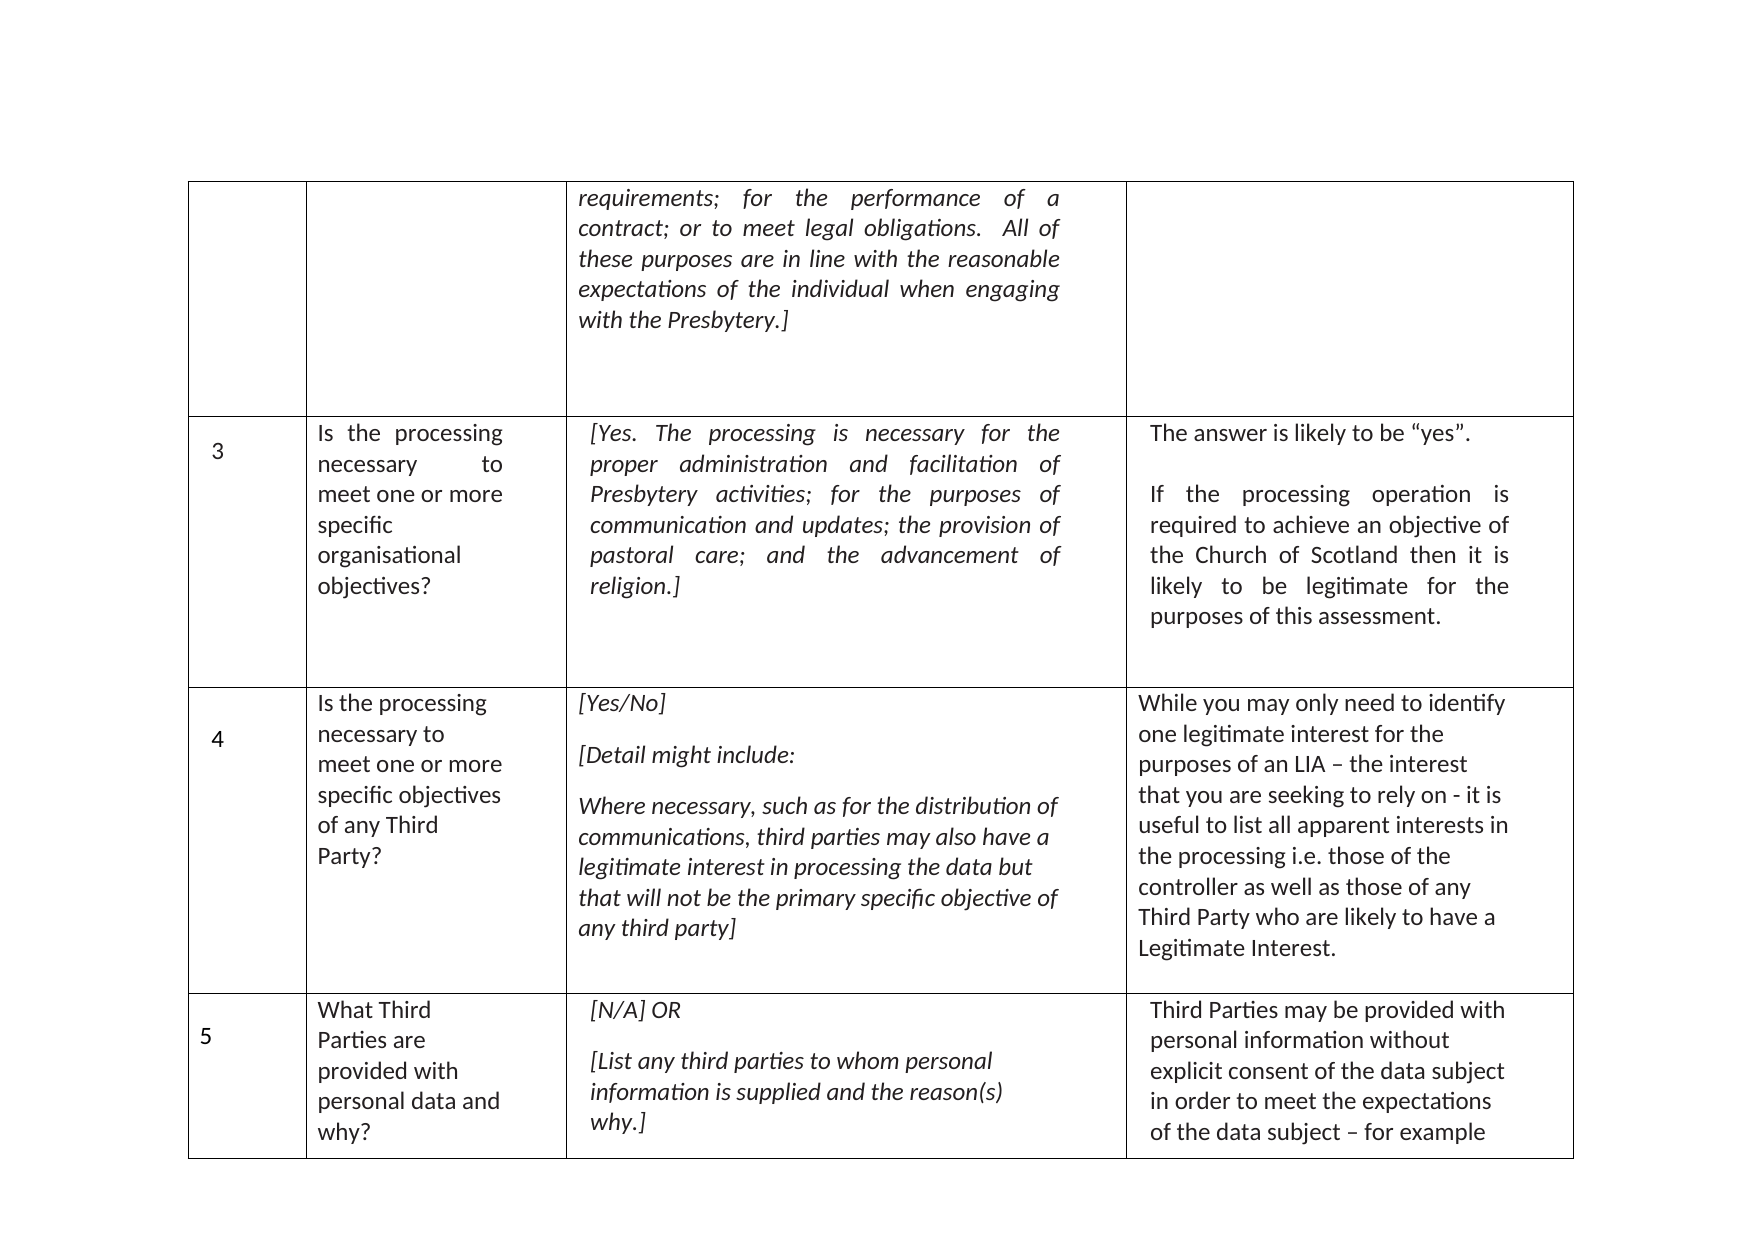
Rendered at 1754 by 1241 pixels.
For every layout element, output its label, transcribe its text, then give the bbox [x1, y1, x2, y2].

table_cell Is the processing necessary to meet one or more speciﬁc objectives of any Third Party? [307, 688, 566, 993]
table_cell Is the processing necessary to meet one or more speciﬁc organisational objectives? [307, 417, 566, 687]
table_cell [Yes/No] [Detail might include: Where necessary, such as for the distribution of communications, third parties may also have a legitimate interest in processing the data but that will not be the primary specific objective of any third party] [567, 688, 1126, 993]
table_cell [307, 182, 566, 416]
table_cell The answer is likely to be “yes”. If the processing operation is required to achieve an objective of the Church of Scotland then it is likely to be legitimate for the purposes of this assessment. [1127, 417, 1573, 687]
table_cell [567, 182, 1126, 416]
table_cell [307, 994, 566, 1158]
table_cell 2 [189, 182, 306, 416]
table_cell While you may only need to identify one legitimate interest for the purposes of an LIA – the interest that you are seeking to rely on - it is useful to list all apparent interests in the processing i.e. those of the controller as well as those of any Third Party who are likely to have a Legitimate Interest. [1127, 688, 1573, 993]
table_cell 4 [189, 688, 306, 993]
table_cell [1127, 182, 1573, 416]
table_cell 5 [189, 994, 306, 1158]
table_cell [567, 994, 1126, 1158]
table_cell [1127, 994, 1573, 1158]
table_cell [Yes. The processing is necessary for the proper administration and facilitation of Presbytery activities; for the purposes of communication and updates; the provision of pastoral care; and the advancement of religion.] [567, 417, 1126, 687]
table_cell 3 [189, 417, 306, 687]
